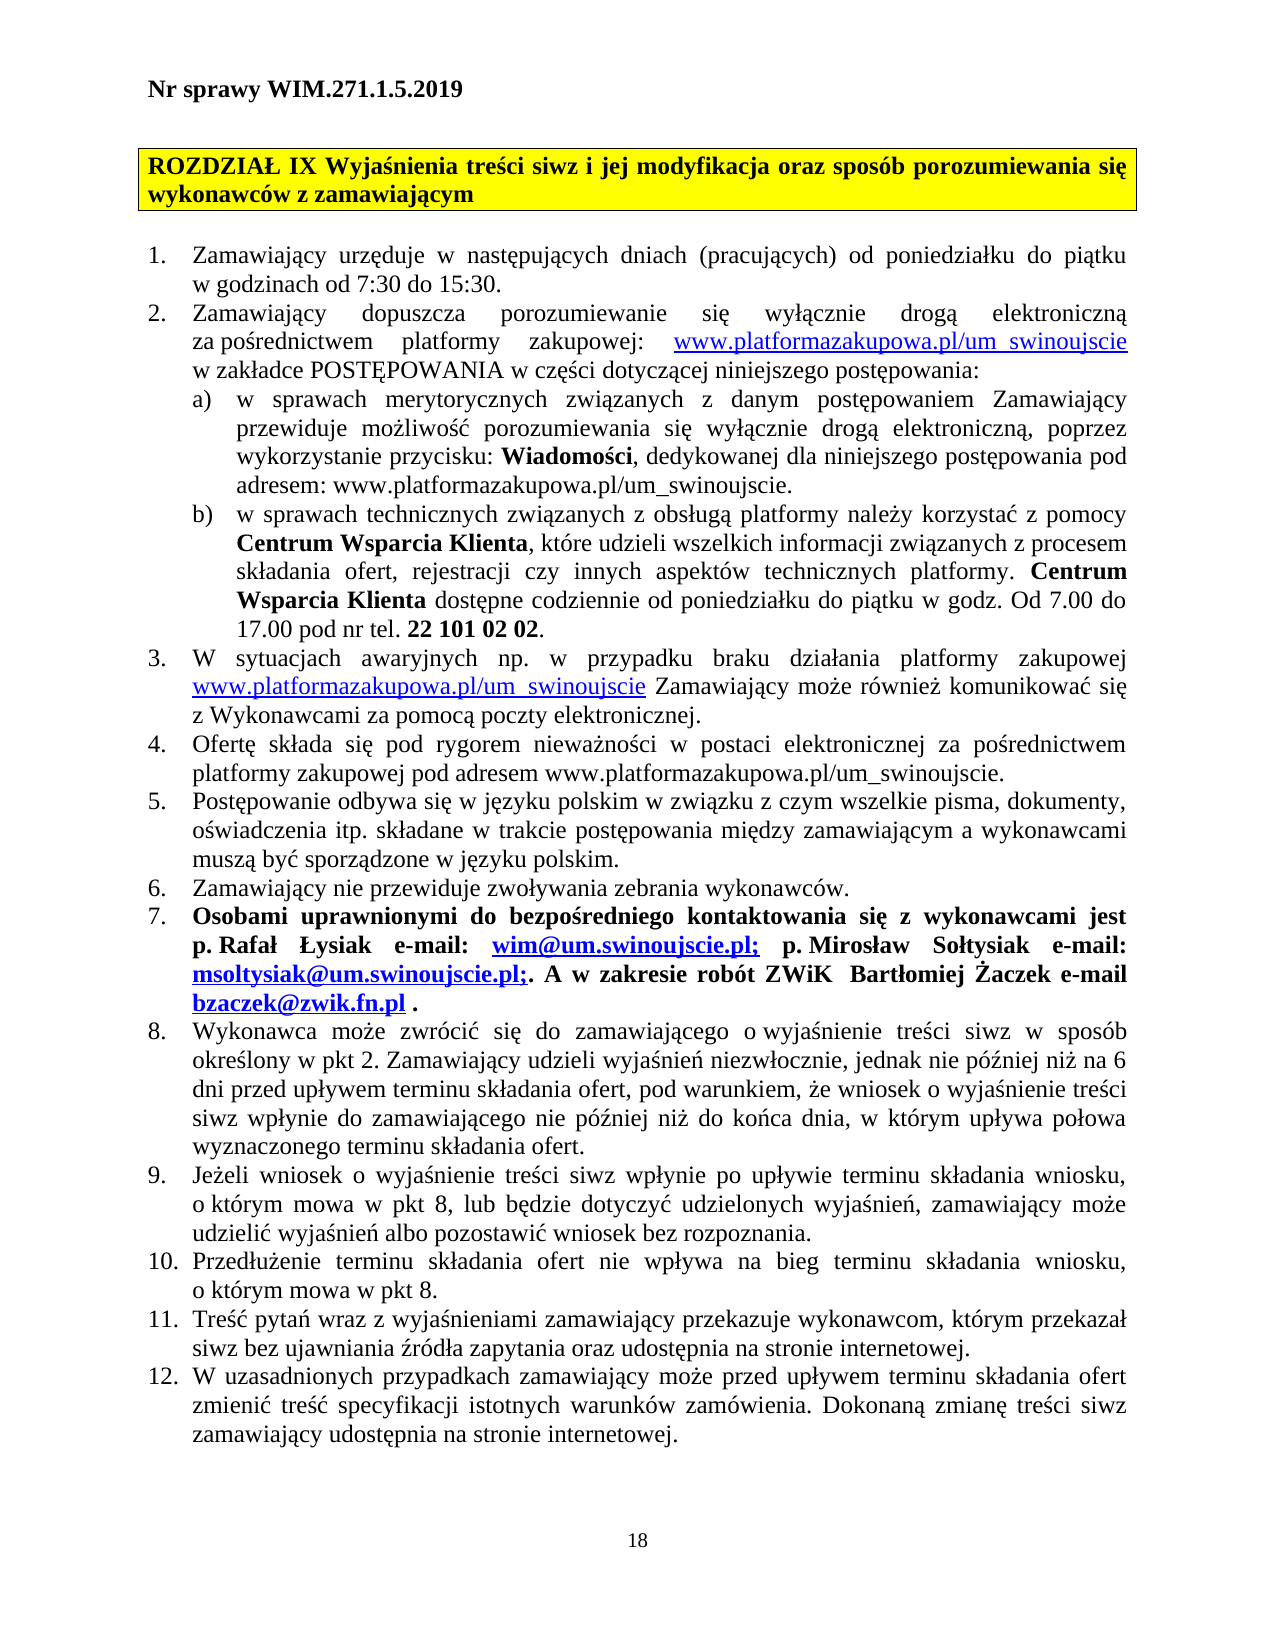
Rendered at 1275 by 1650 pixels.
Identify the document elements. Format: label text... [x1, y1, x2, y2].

list W uzasadnionych przypadkach zamawiający może przed upływem terminu składania ofert zmienić treść specyfikacji istotnych warunków zamówienia. Dokonaną zmianę treści siwz zamawiający udostępnia na stronie internetowej. [148, 1361, 1127, 1448]
list w sprawach technicznych związanych z obsługą platformy należy korzystać z pomocy Centrum Wsparcia Klienta, które udzieli wszelkich informacji związanych z procesem składania ofert, rejestracji czy innych aspektów technicznych platformy. Centrum Wsparcia Klienta dostępne codziennie od poniedziałku do piątku w godz. Od 7.00 do 17.00 pod nr tel. 22 101 02 02. [192, 499, 1127, 643]
list Jeżeli wniosek o wyjaśnienie treści siwz wpłynie po upływie terminu składania wniosku, o którym mowa w pkt 8, lub będzie dotyczyć udzielonych wyjaśnień, zamawiający może udzielić wyjaśnień albo pozostawić wniosek bez rozpoznania. [148, 1160, 1127, 1246]
list w sprawach merytorycznych związanych z danym postępowaniem Zamawiający przewiduje możliwość porozumiewania się wyłącznie drogą elektroniczną, poprzez wykorzystanie przycisku: Wiadomości, dedykowanej dla niniejszego postępowania pod adresem: www.platformazakupowa.pl/um_swinoujscie. [192, 384, 1127, 499]
subtitle ROZDZIAŁ IX Wyjaśnienia treści siwz i jej modyfikacja oraz sposób porozumiewania się wykonawców z zamawiającym [139, 149, 1136, 210]
list Postępowanie odbywa się w języku polskim w związku z czym wszelkie pisma, dokumenty, oświadczenia itp. składane w trakcie postępowania między zamawiającym a wykonawcami muszą być sporządzone w języku polskim. [148, 786, 1127, 873]
list W sytuacjach awaryjnych np. w przypadku braku działania platformy zakupowej www.platformazakupowa.pl/um_swinoujscie Zamawiający może również komunikować się z Wykonawcami za pomocą poczty elektronicznej. [148, 643, 1127, 729]
list Przedłużenie terminu składania ofert nie wpływa na bieg terminu składania wniosku, o którym mowa w pkt 8. [148, 1246, 1127, 1304]
list Zamawiający nie przewiduje zwoływania zebrania wykonawców. [148, 873, 1127, 901]
list Ofertę składa się pod rygorem nieważności w postaci elektronicznej za pośrednictwem platformy zakupowej pod adresem www.platformazakupowa.pl/um_swinoujscie. [148, 729, 1127, 786]
list Wykonawca może zwrócić się do zamawiającego o wyjaśnienie treści siwz w sposób określony w pkt 2. Zamawiający udzieli wyjaśnień niezwłocznie, jednak nie później niż na 6 dni przed upływem terminu składania ofert, pod warunkiem, że wniosek o wyjaśnienie treści siwz wpłynie do zamawiającego nie później niż do końca dnia, w którym upływa połowa wyznaczonego terminu składania ofert. [148, 1016, 1127, 1160]
list Osobami uprawnionymi do bezpośredniego kontaktowania się z wykonawcami jest p. Rafał Łysiak e-mail: wim@um.swinoujscie.pl; p. Mirosław Sołtysiak e-mail: msoltysiak@um.swinoujscie.pl;. A w zakresie robót ZWiK Bartłomiej Żaczek e-mail bzaczek@zwik.fn.pl . [148, 901, 1127, 1016]
list Treść pytań wraz z wyjaśnieniami zamawiający przekazuje wykonawcom, którym przekazał siwz bez ujawniania źródła zapytania oraz udostępnia na stronie internetowej. [148, 1304, 1127, 1361]
list Zamawiający urzęduje w następujących dniach (pracujących) od poniedziałku do piątku w godzinach od 7:30 do 15:30. [148, 240, 1127, 298]
list Zamawiający dopuszcza porozumiewanie się wyłącznie drogą elektroniczną za pośrednictwem platformy zakupowej: www.platformazakupowa.pl/um_swinoujscie w zakładce POSTĘPOWANIA w części dotyczącej niniejszego postępowania: [148, 298, 1127, 384]
